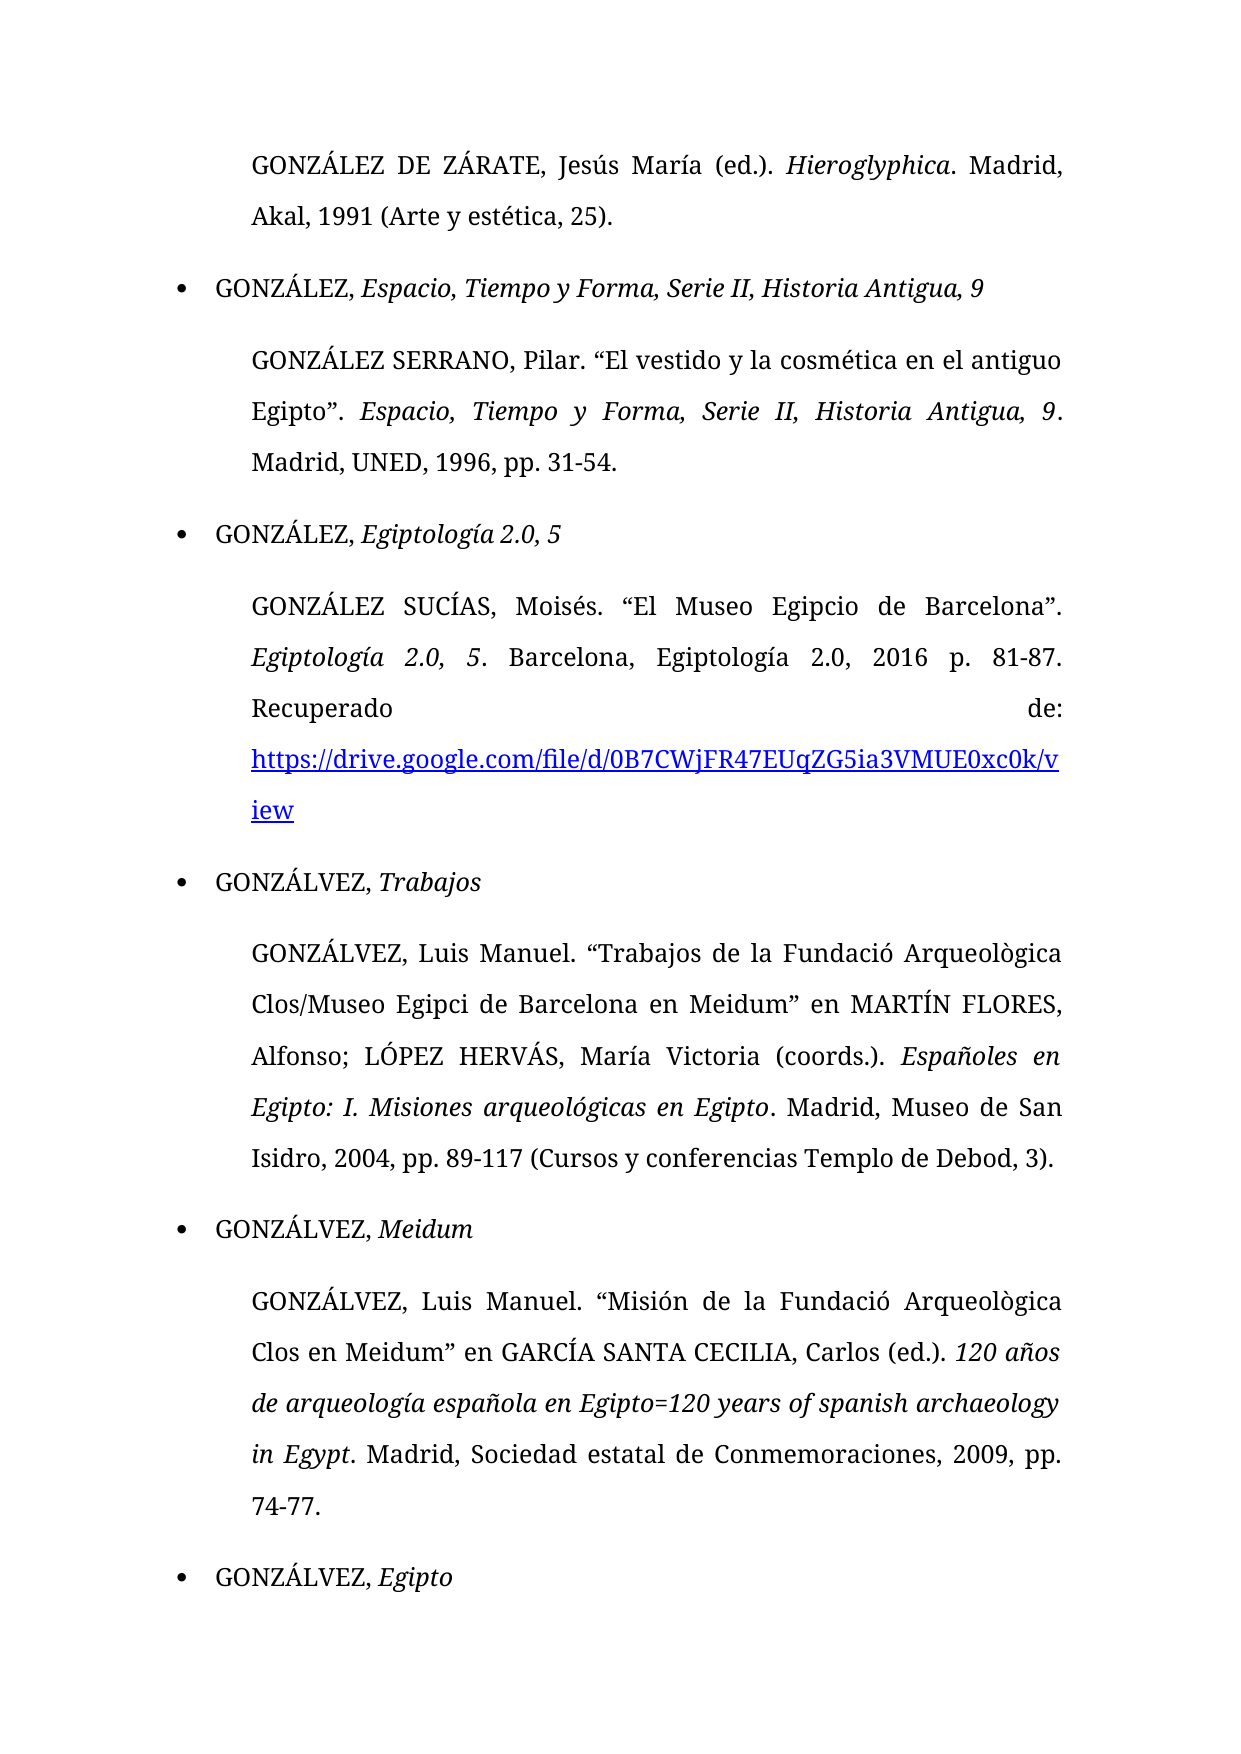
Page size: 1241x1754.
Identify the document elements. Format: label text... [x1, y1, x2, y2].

list GONZÁLVEZ, Trabajos [177, 864, 1063, 898]
text GONZÁLEZ SUCÍAS, Moisés. “El Museo Egipcio de Barcelona”. Egiptología 2.0, 5. Barcelona, Egiptología 2.0, 2016 p. 81-87. Recuperado de: https://drive.google.com/file/d/0B7CWjFR47EUqZG5ia3VMUE0xc0k/view [251, 588, 1063, 826]
list GONZÁLVEZ, Egipto [177, 1560, 1063, 1594]
text GONZÁLVEZ, Luis Manuel. “Trabajos de la Fundació Arqueològica Clos/Museo Egipci de Barcelona en Meidum” en MARTÍN FLORES, Alfonso; LÓPEZ HERVÁS, María Victoria (coords.). Españoles en Egipto: I. Misiones arqueológicas en Egipto. Madrid, Museo de San Isidro, 2004, pp. 89-117 (Cursos y conferencias Templo de Debod, 3). [251, 936, 1063, 1174]
list GONZÁLVEZ, Meidum [177, 1212, 1063, 1246]
text GONZÁLVEZ, Luis Manuel. “Misión de la Fundació Arqueològica Clos en Meidum” en GARCÍA SANTA CECILIA, Carlos (ed.). 120 años de arqueología española en Egipto=120 years of spanish archaeology in Egypt. Madrid, Sociedad estatal de Conmemoraciones, 2009, pp. 74-77. [251, 1284, 1063, 1522]
text GONZÁLEZ DE ZÁRATE, Jesús María (ed.). Hieroglyphica. Madrid, Akal, 1991 (Arte y estética, 25). [251, 148, 1063, 233]
list GONZÁLEZ, Espacio, Tiempo y Forma, Serie II, Historia Antigua, 9 [177, 271, 1063, 304]
list GONZÁLEZ, Egiptología 2.0, 5 [177, 516, 1063, 550]
text GONZÁLEZ SERRANO, Pilar. “El vestido y la cosmética en el antiguo Egipto”. Espacio, Tiempo y Forma, Serie II, Historia Antigua, 9. Madrid, UNED, 1996, pp. 31-54. [251, 342, 1063, 478]
